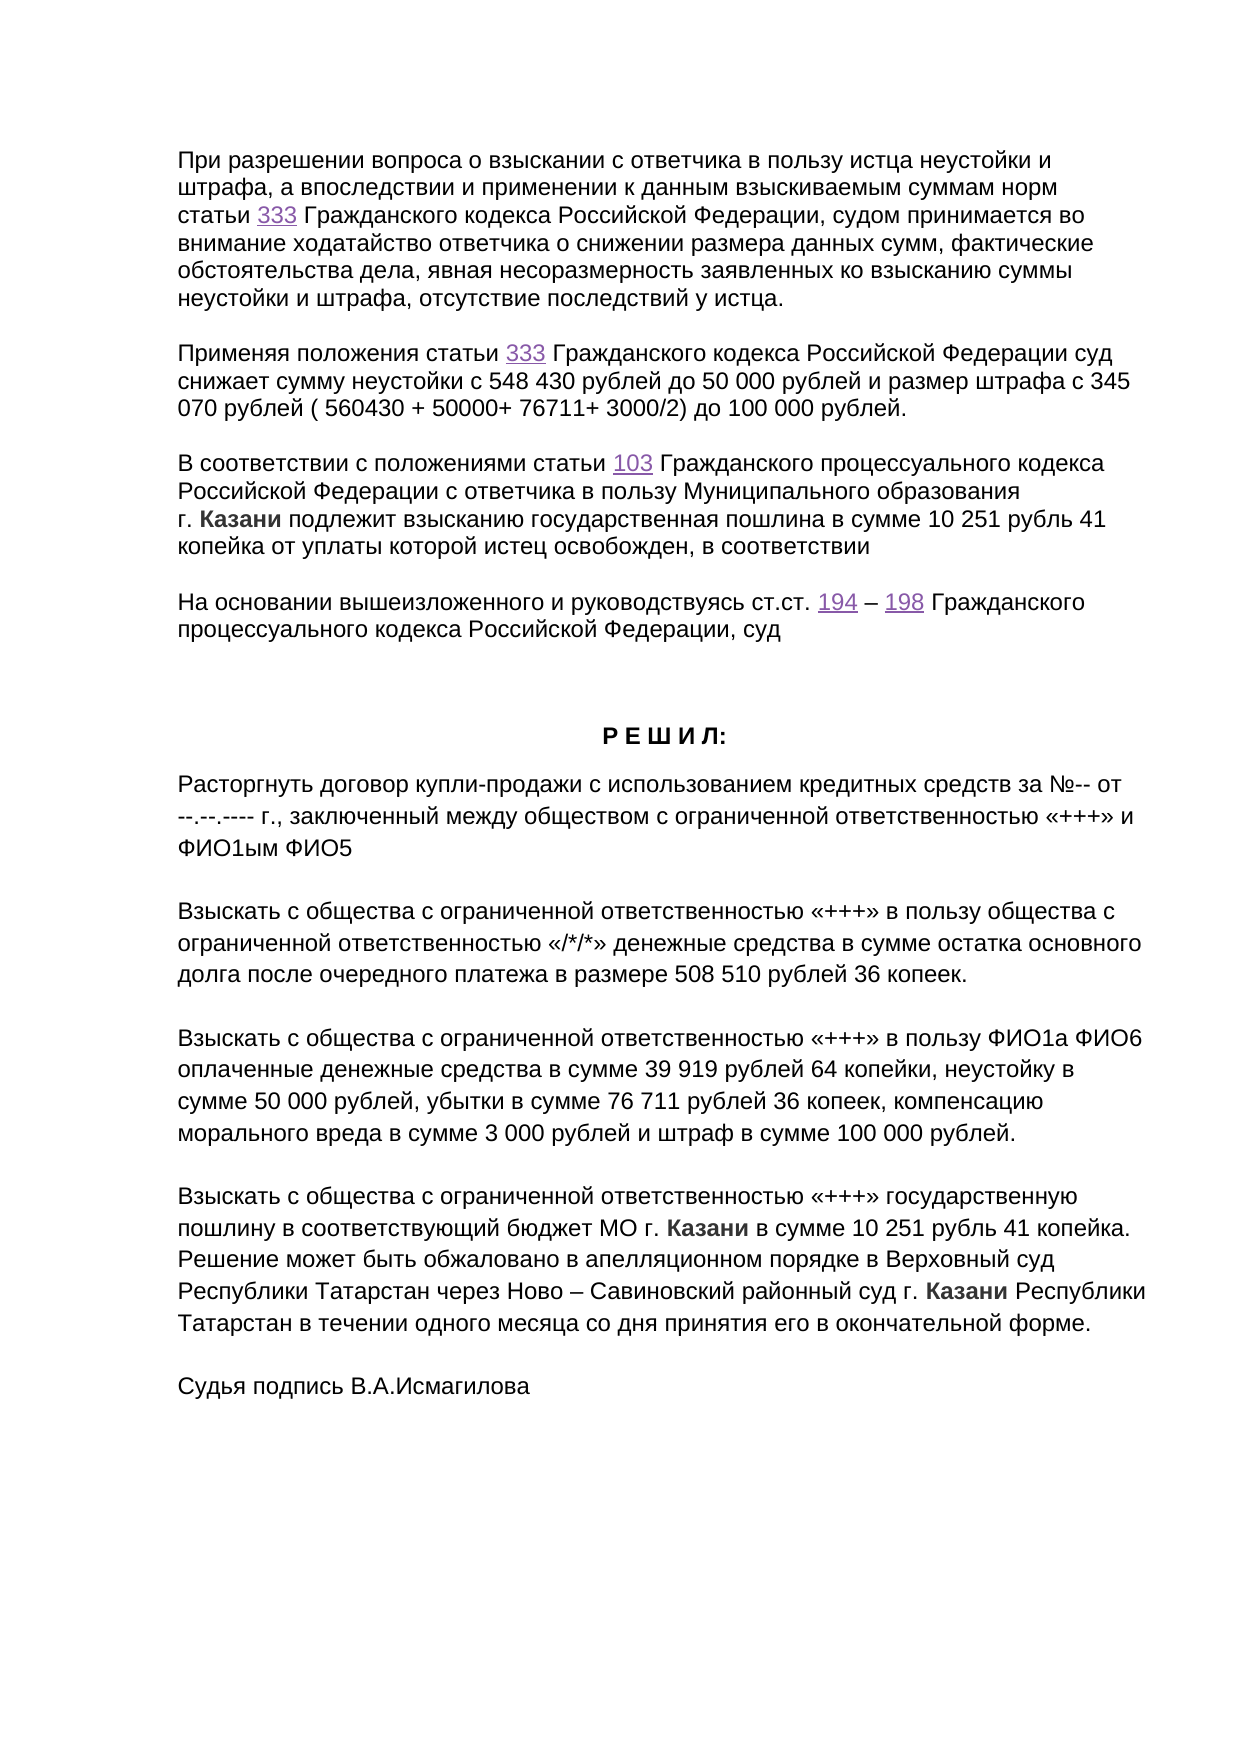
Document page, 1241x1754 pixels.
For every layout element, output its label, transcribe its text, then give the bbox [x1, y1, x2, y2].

text Расторгнуть договор купли-продажи с использованием кредитных средств за №-- от --.--.---- г., заключенный между обществом с ограниченной ответственностью «+++» и ФИО1ым ФИО5 Взыскать с общества с ограниченной ответственностью «+++» в пользу общества с ограниченной ответственностью «/*/*» денежные средства в сумме остатка основного долга после очередного платежа в размере 508 510 рублей 36 копеек. Взыскать с общества с ограниченной ответственностью «+++» в пользу ФИО1а ФИО6 оплаченные денежные средства в сумме 39 919 рублей 64 копейки, неустойку в сумме 50 000 рублей, убытки в сумме 76 711 рублей 36 копеек, компенсацию морального вреда в сумме 3 000 рублей и штраф в сумме 100 000 рублей. Взыскать с общества с ограниченной ответственностью «+++» государственную пошлину в соответствующий бюджет МО г. Казани в сумме 10 251 рубль 41 копейка. Решение может быть обжаловано в апелляционном порядке в Верховный суд Республики Татарстан через Ново – Савиновский районный суд г. Казани Республики Татарстан в течении одного месяца со дня принятия его в окончательной форме. Судья подпись В.А.Исмагилова [177, 770, 1152, 1400]
text Р Е Ш И Л: [177, 719, 1152, 749]
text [177, 118, 1152, 698]
